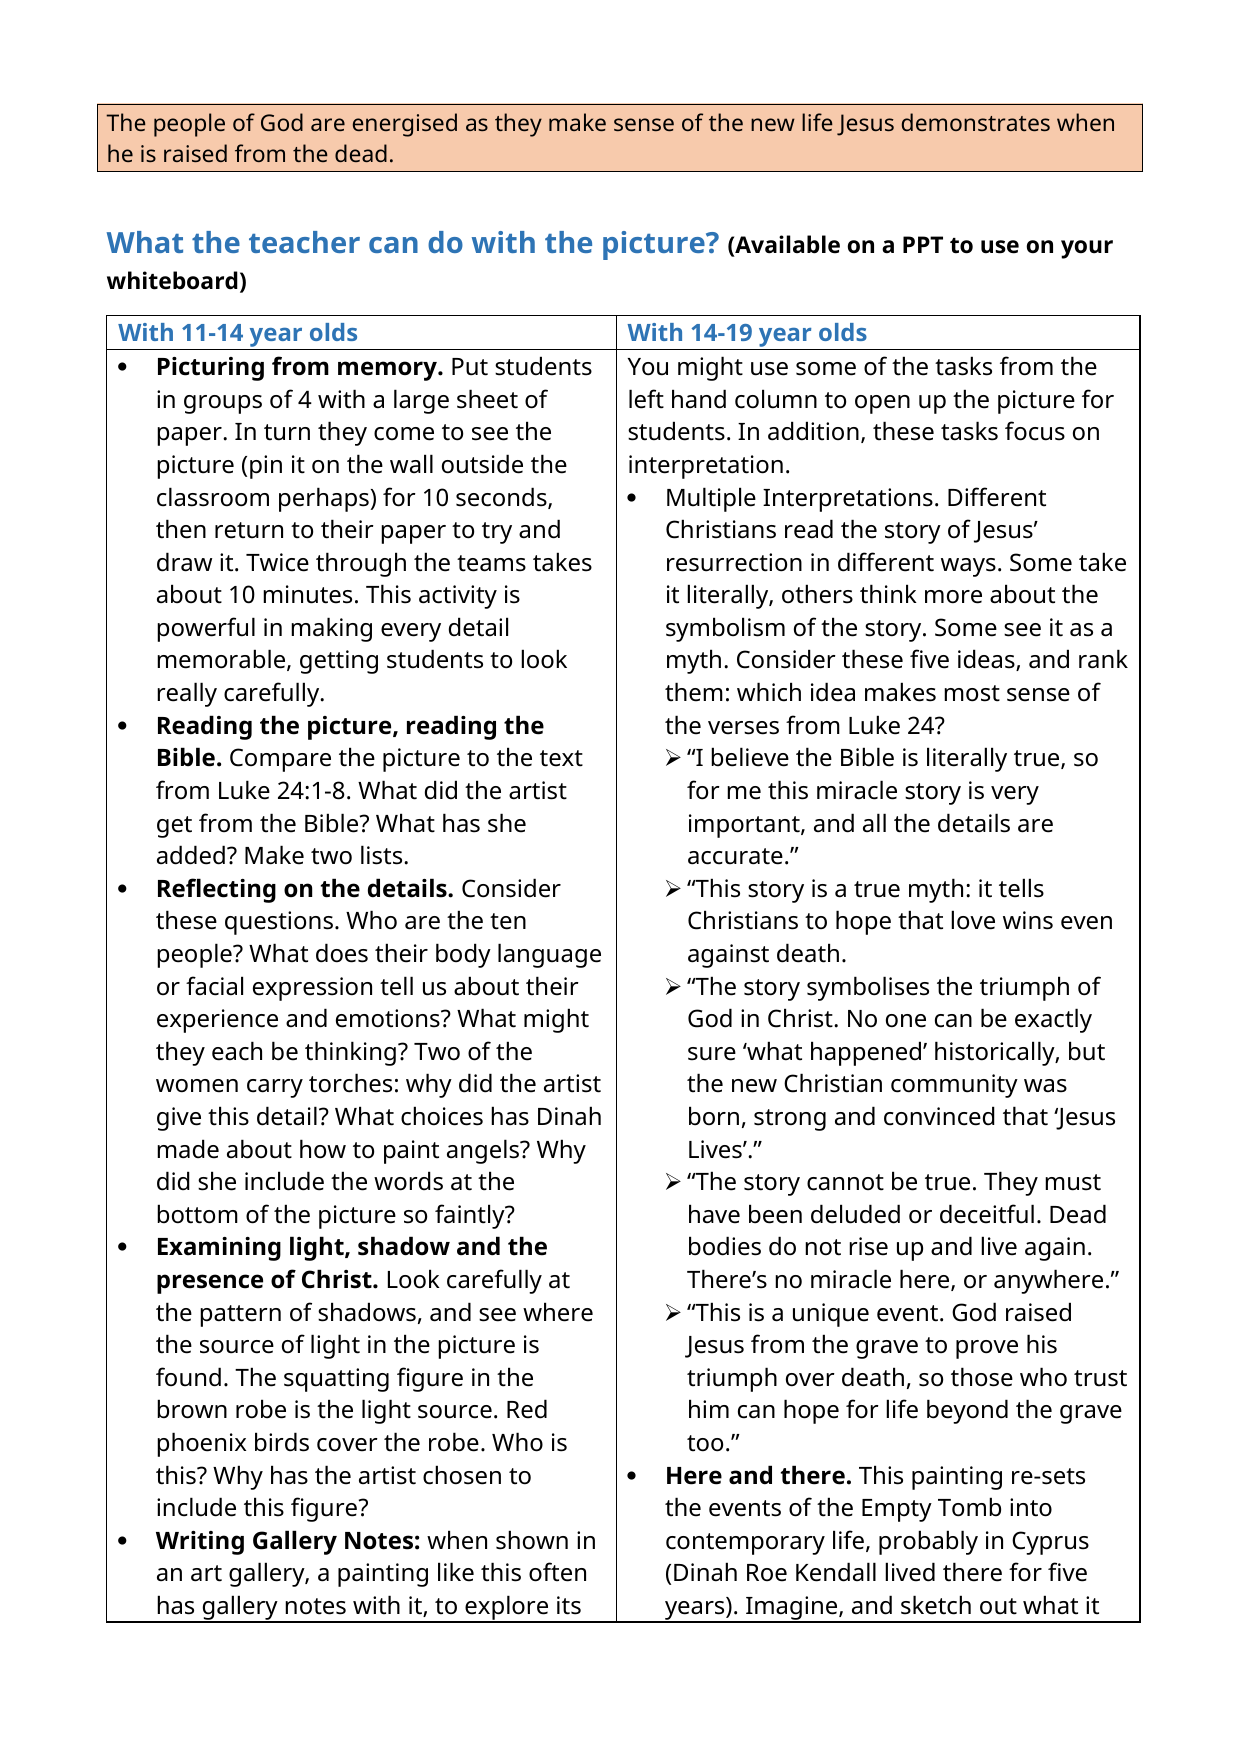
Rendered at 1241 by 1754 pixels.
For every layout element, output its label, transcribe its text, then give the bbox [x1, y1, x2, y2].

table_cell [617, 350, 1139, 1621]
table_header With 14-19 year olds [617, 316, 1139, 349]
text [98, 105, 1142, 171]
text What the teacher can do with the picture? (Available on a PPT to use on your whiteboard) [106, 223, 1134, 296]
table_header With 11-14 year olds [107, 316, 616, 349]
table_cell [107, 350, 616, 1621]
